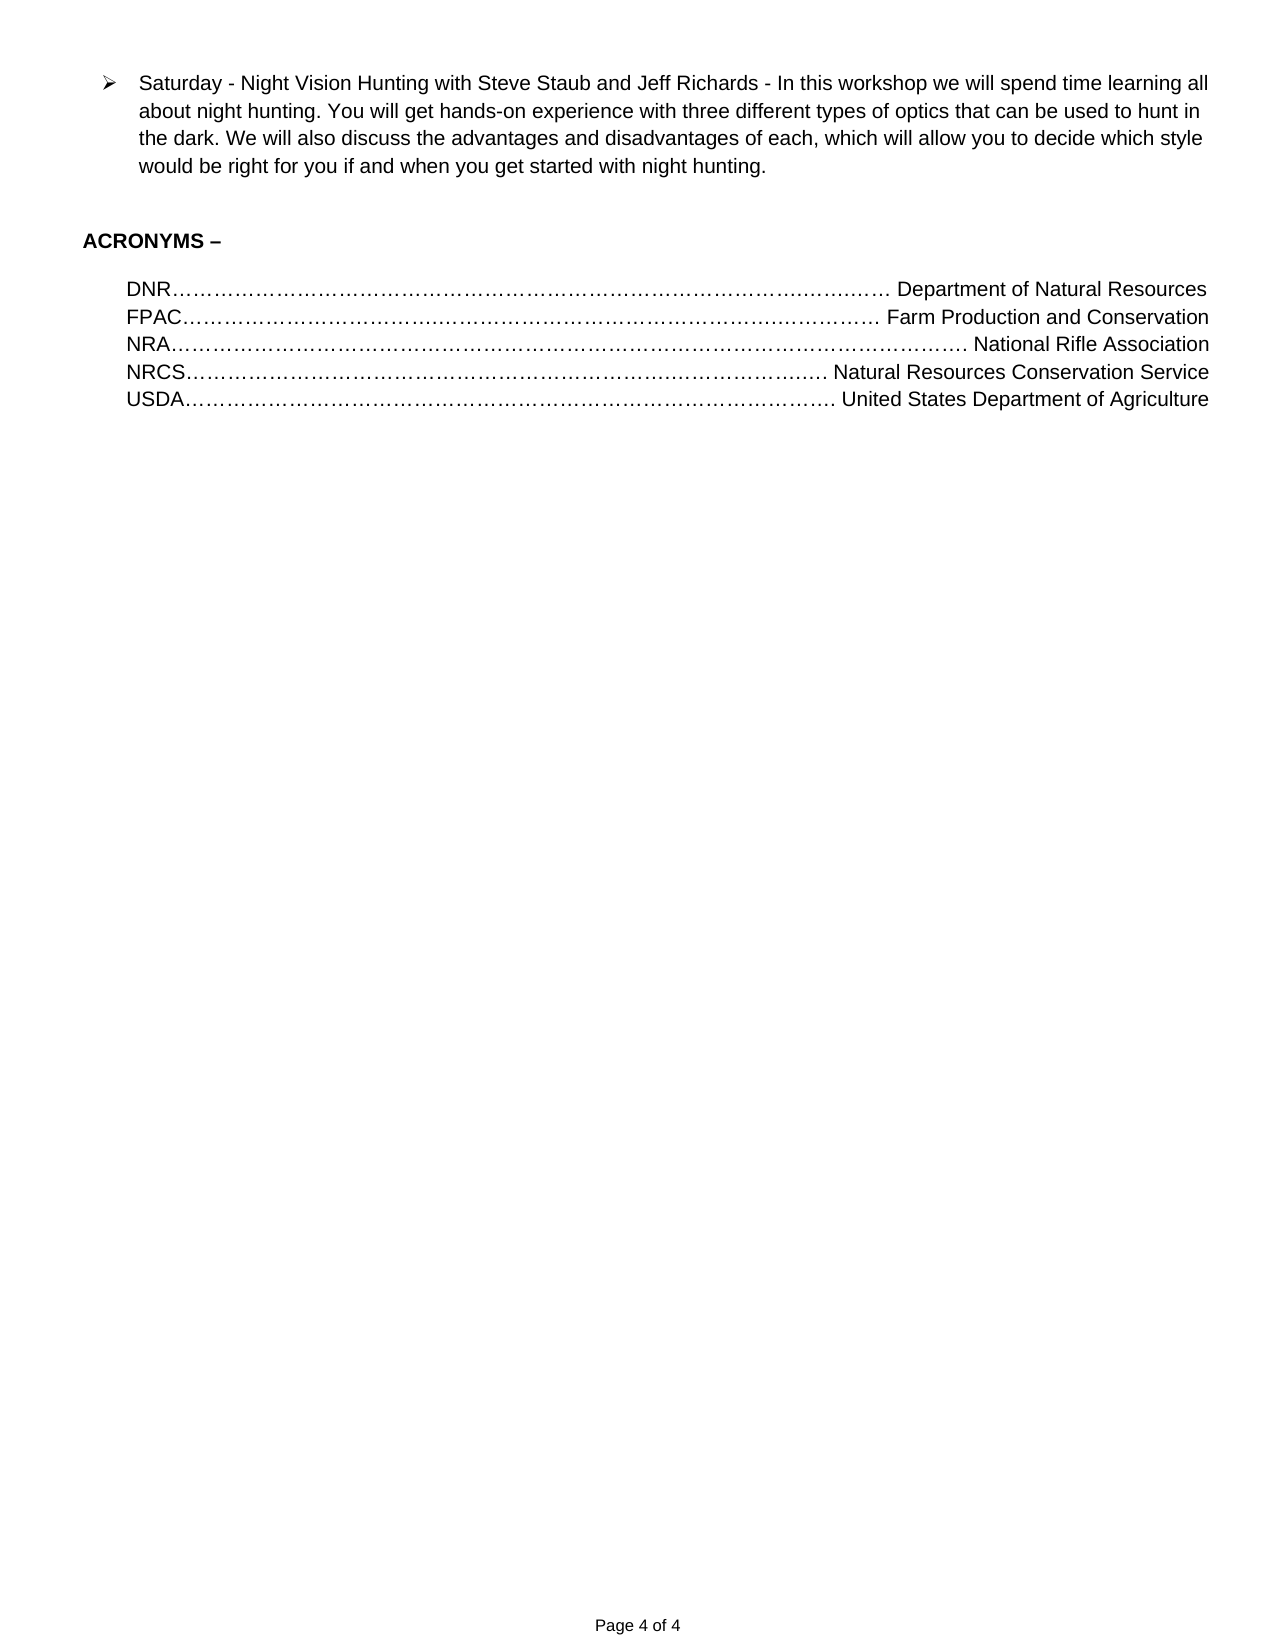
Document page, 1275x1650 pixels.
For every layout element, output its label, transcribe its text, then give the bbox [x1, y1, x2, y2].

list USDA…………………………………………………………………………………. United States Department of Agriculture [126, 387, 1230, 411]
list Saturday - Night Vision Hunting with Steve Staub and Jeff Richards - In this workshop we will spend time learning all about night hunting. You will get hands-on experience with three different types of optics that can be used to hunt in the dark. We will also discuss the advantages and disadvantages of each, which will allow you to decide which style would be right for you if and when you get started with night hunting. [101, 71, 1230, 177]
list FPAC……………………………….………………………………………….…………… Farm Production and Conservation [126, 305, 1230, 329]
list NRCS…………………………………………………………….……………….…. Natural Resources Conservation Service [126, 360, 1230, 384]
list DNR……………………………………………………………………………….…….…… Department of Natural Resources [126, 277, 1230, 301]
text ACRONYMS – [45, 229, 1230, 253]
list NRA……………………………………………………………………………………………………. National Rifle Association [126, 332, 1230, 356]
